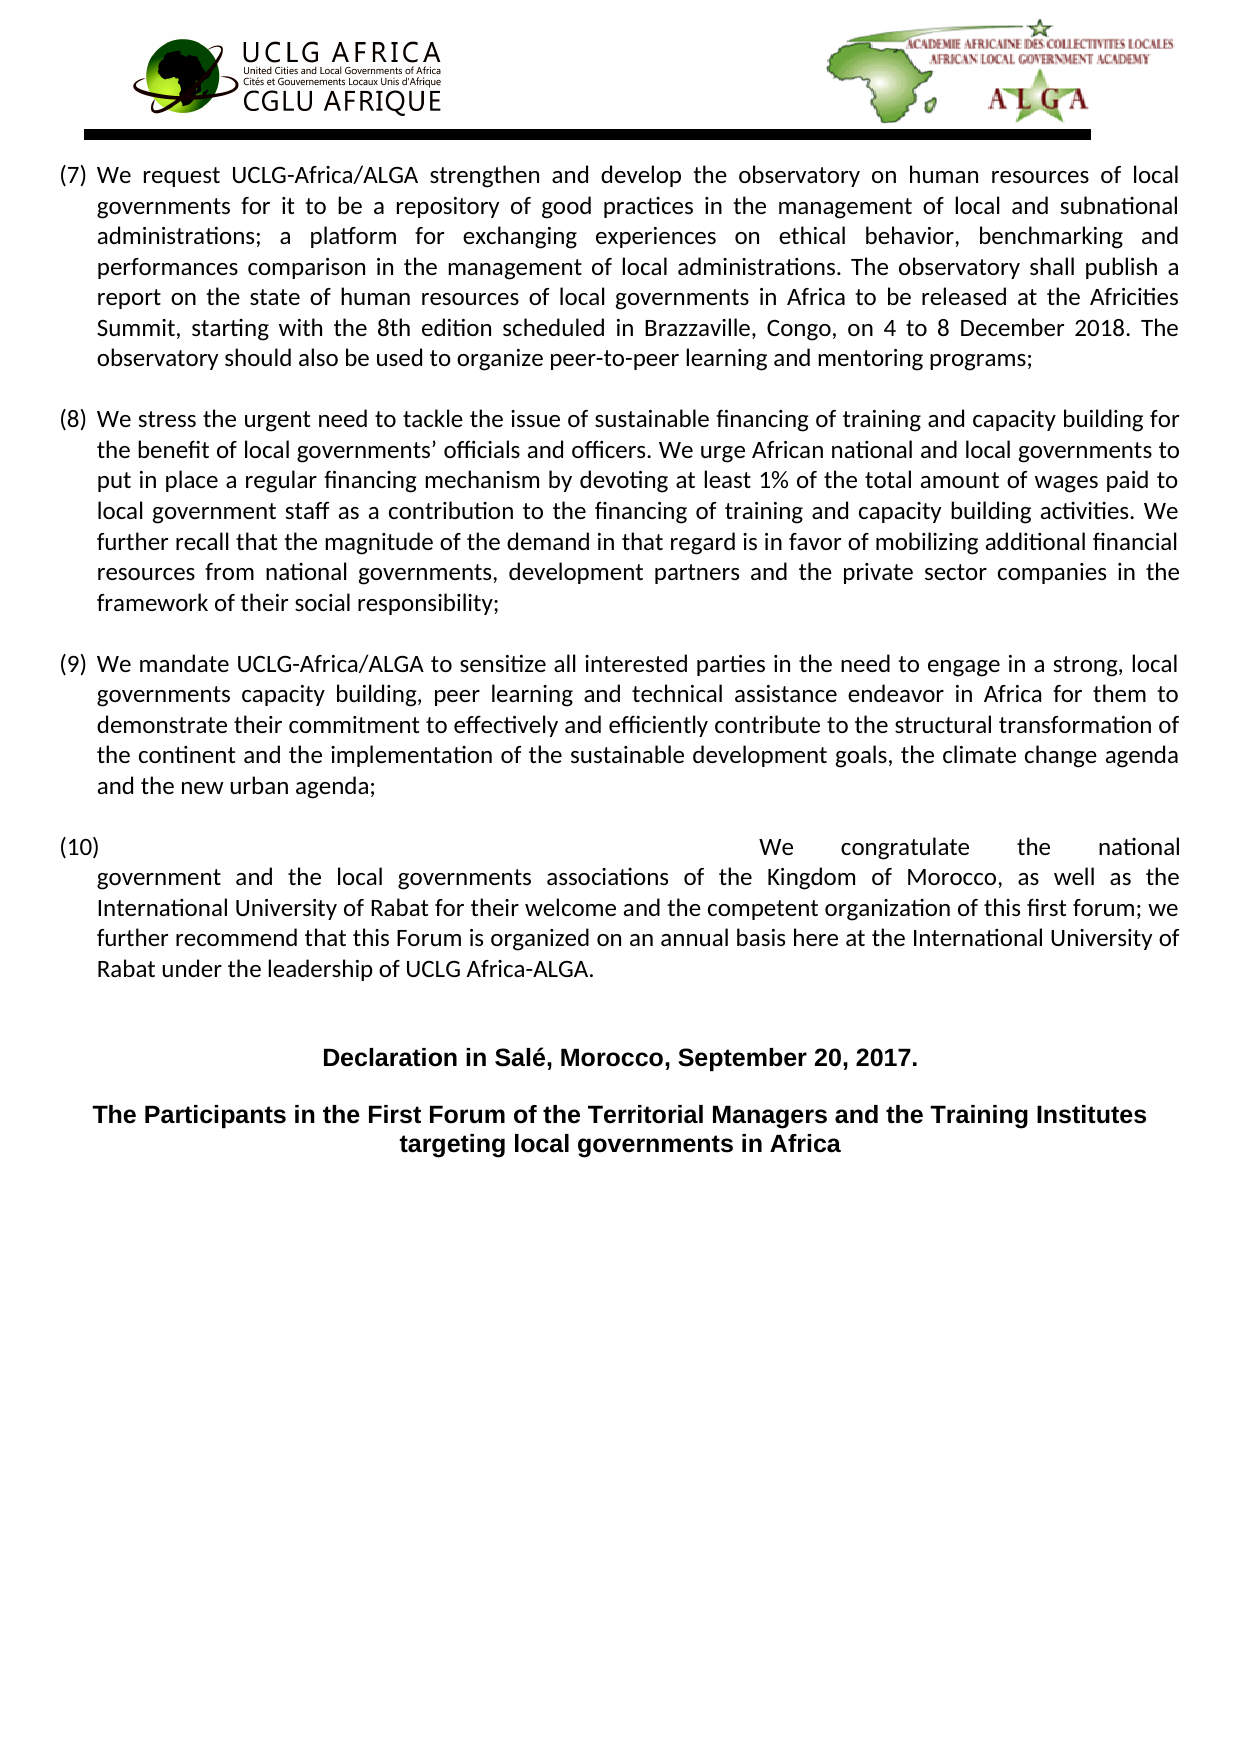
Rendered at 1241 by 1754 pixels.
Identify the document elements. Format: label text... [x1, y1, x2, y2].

list We request UCLG-Africa/ALGA strengthen and develop the observatory on human resources of local governments for it to be a repository of good practices in the management of local and subnational administrations; a platform for exchanging experiences on ethical behavior, benchmarking and performances comparison in the management of local administrations. The observatory shall publish a report on the state of human resources of local governments in Africa to be released at the Africities Summit, starting with the 8th edition scheduled in Brazzaville, Congo, on 4 to 8 December 2018. The observatory should also be used to organize peer-to-peer learning and mentoring programs; [59, 159, 1181, 373]
picture [825, 14, 1182, 128]
list We mandate UCLG-Africa/ALGA to sensitize all interested parties in the need to engage in a strong, local governments capacity building, peer learning and technical assistance endeavor in Africa for them to demonstrate their commitment to effectively and efficiently contribute to the structural transformation of the continent and the implementation of the sustainable development goals, the climate change agenda and the new urban agenda; [59, 648, 1181, 800]
list We congratulate the national government and the local governments associations of the Kingdom of Morocco, as well as the International University of Rabat for their welcome and the competent organization of this first forum; we further recommend that this Forum is organized on an annual basis here at the International University of Rabat under the leadership of UCLG Africa-ALGA. [59, 831, 1181, 983]
text The Participants in the First Forum of the Territorial Managers and the Training Institutes targeting local governments in Africa [59, 1100, 1181, 1158]
list We stress the urgent need to tackle the issue of sustainable financing of training and capacity building for the benefit of local governments’ officials and officers. We urge African national and local governments to put in place a regular financing mechanism by devoting at least 1% of the total amount of wages paid to local government staff as a contribution to the financing of training and capacity building activities. We further recall that the magnitude of the demand in that regard is in favor of mobilizing additional financial resources from national governments, development partners and the private sector companies in the framework of their social responsibility; [59, 403, 1181, 617]
picture [119, 22, 457, 128]
text Declaration in Salé, Morocco, September 20, 2017. [59, 1043, 1181, 1071]
